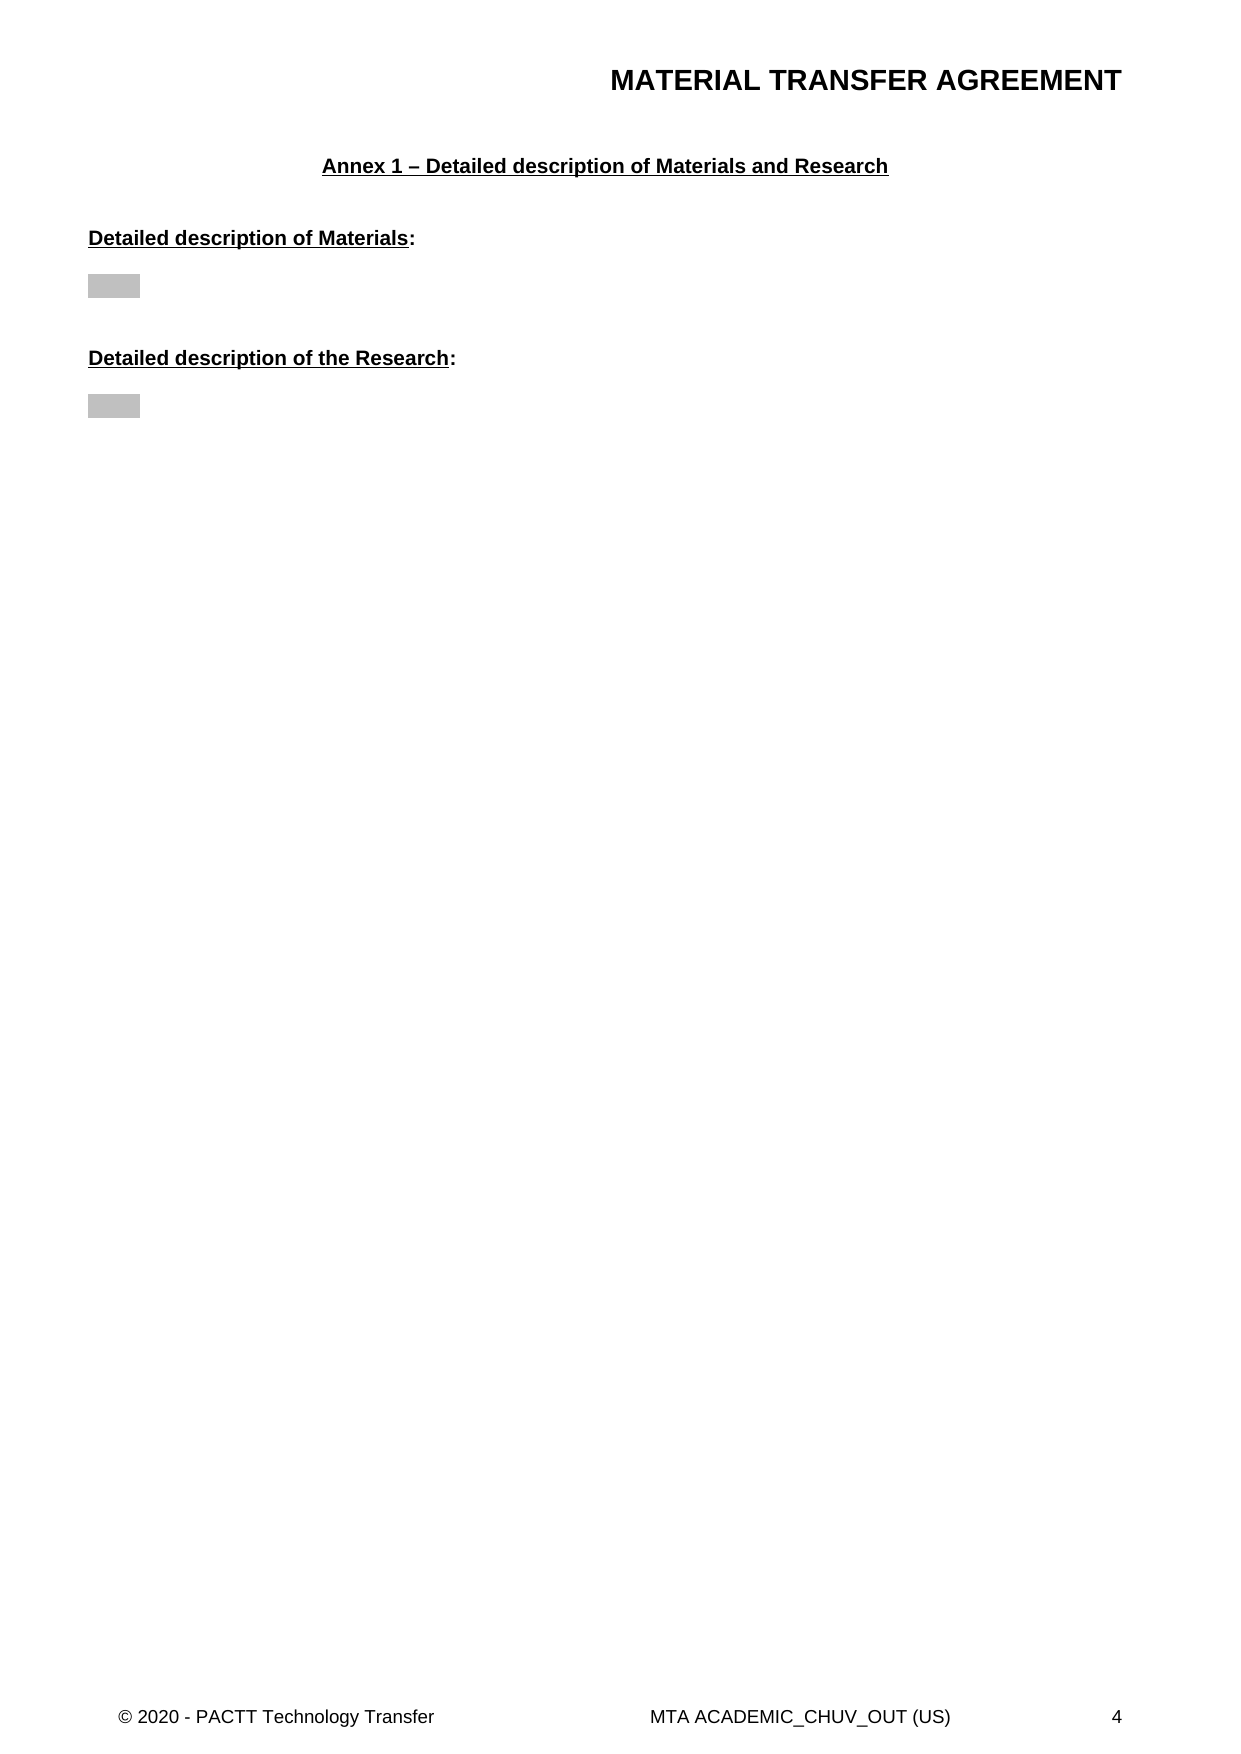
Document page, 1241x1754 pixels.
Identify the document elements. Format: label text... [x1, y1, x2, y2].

text Annex 1 – Detailed description of Materials and Research [88, 154, 1122, 178]
text Detailed description of the Research: [88, 346, 1122, 370]
text Detailed description of Materials: [88, 226, 1122, 250]
